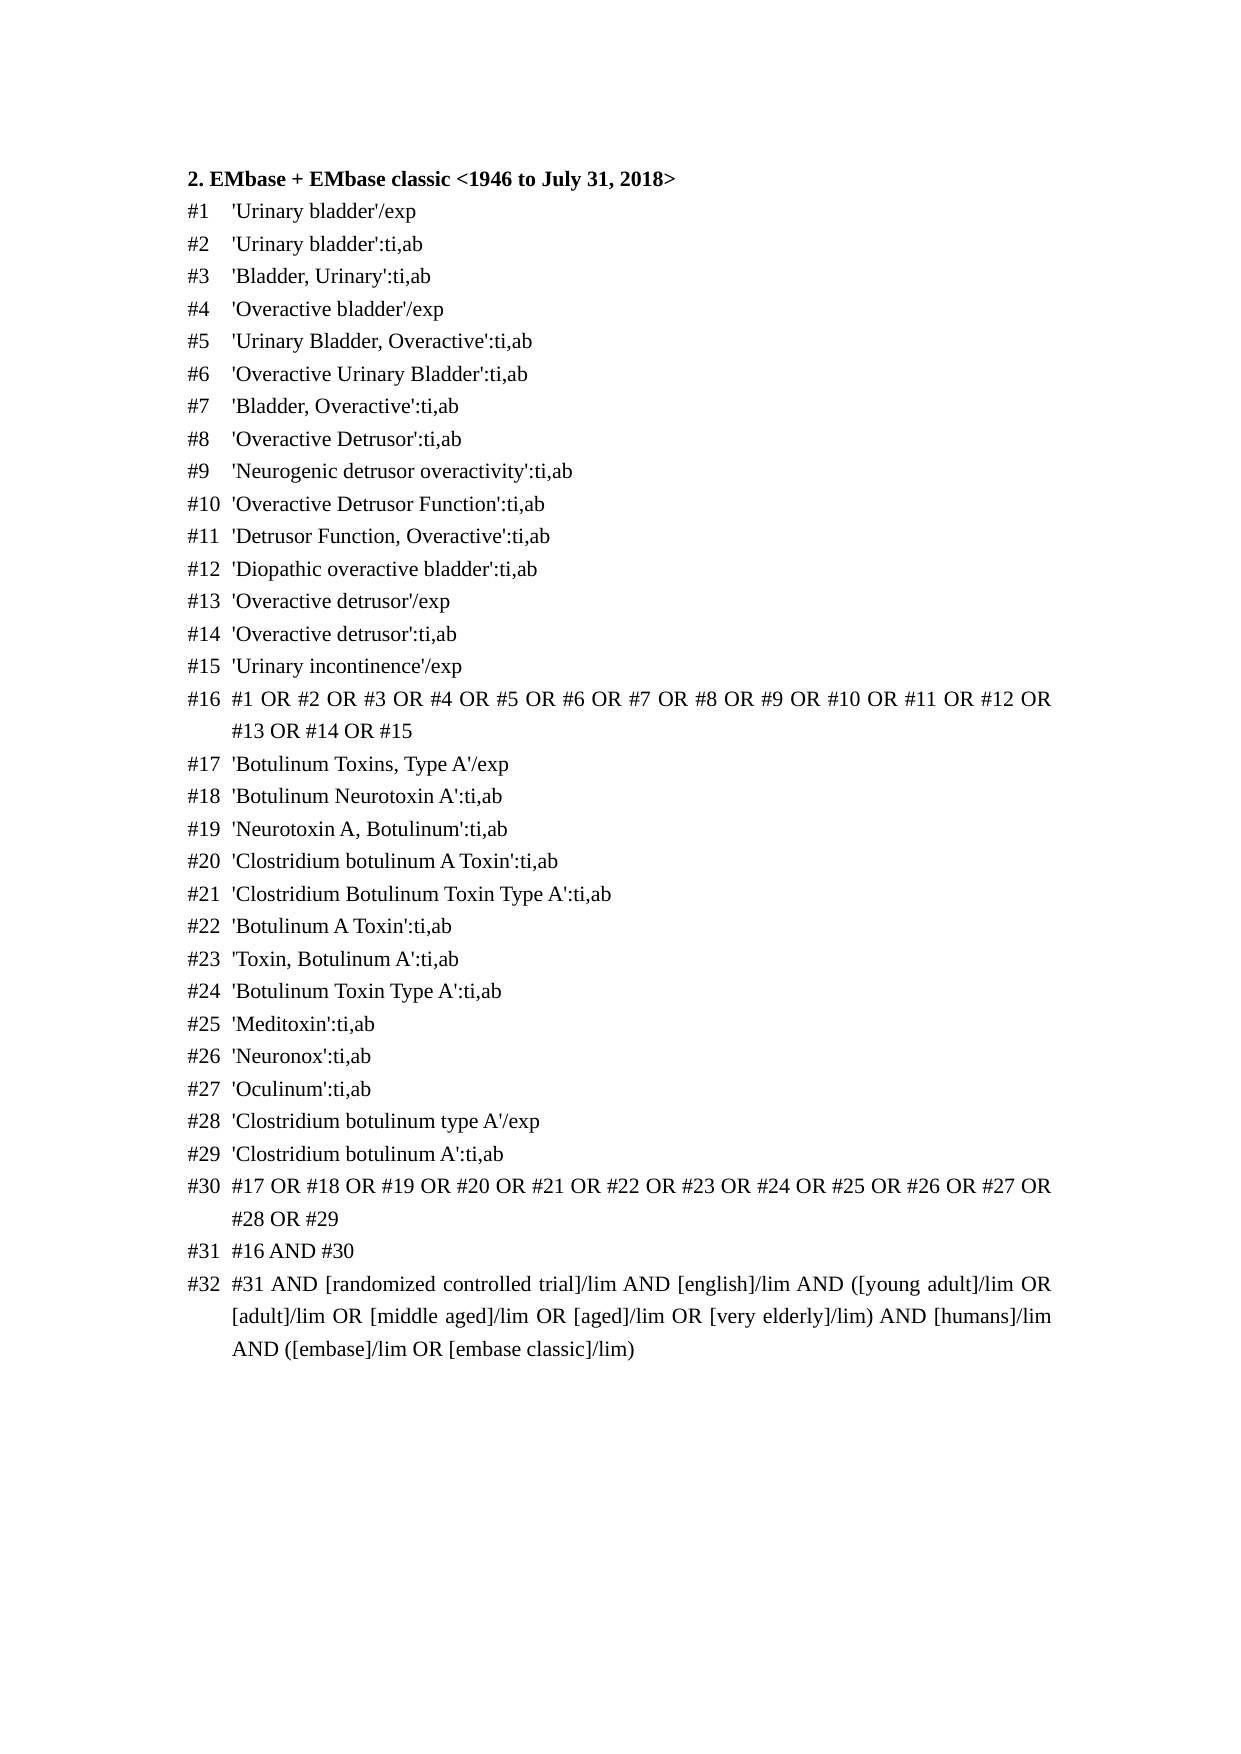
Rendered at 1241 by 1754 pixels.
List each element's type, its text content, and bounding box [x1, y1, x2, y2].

list 'Overactive detrusor':ti,ab [187, 617, 1053, 649]
list 'Toxin, Botulinum A':ti,ab [187, 942, 1053, 974]
list 'Urinary incontinence'/exp [187, 649, 1053, 682]
list 'Neuronox':ti,ab [187, 1039, 1053, 1072]
list 'Neurotoxin A, Botulinum':ti,ab [187, 812, 1053, 844]
list 'Bladder, Overactive':ti,ab [187, 389, 1053, 422]
text 2. EMbase + EMbase classic <1946 to July 31, 2018> [187, 162, 1053, 194]
list 'Clostridium botulinum A Toxin':ti,ab [187, 844, 1053, 877]
list 'Botulinum A Toxin':ti,ab [187, 909, 1053, 942]
list 'Neurogenic detrusor overactivity':ti,ab [187, 454, 1053, 487]
list 'Bladder, Urinary':ti,ab [187, 259, 1053, 292]
list 'Overactive Urinary Bladder':ti,ab [187, 357, 1053, 389]
list 'Overactive Detrusor':ti,ab [187, 422, 1053, 454]
list 'Overactive detrusor'/exp [187, 584, 1053, 617]
list 'Detrusor Function, Overactive':ti,ab [187, 519, 1053, 552]
list 'Botulinum Toxins, Type A'/exp [187, 747, 1053, 779]
list #16 AND #30 [187, 1234, 1053, 1267]
list 'Urinary Bladder, Overactive':ti,ab [187, 324, 1053, 357]
list #31 AND [randomized controlled trial]/lim AND [english]/lim AND ([young adult]/lim OR [adult]/lim OR [middle aged]/lim OR [aged]/lim OR [very elderly]/lim) AND [humans]/lim AND ([embase]/lim OR [embase classic]/lim) [187, 1267, 1053, 1364]
list #17 OR #18 OR #19 OR #20 OR #21 OR #22 OR #23 OR #24 OR #25 OR #26 OR #27 OR #28 OR #29 [187, 1169, 1053, 1234]
list 'Overactive bladder'/exp [187, 292, 1053, 324]
list 'Clostridium botulinum A':ti,ab [187, 1137, 1053, 1169]
list 'Urinary bladder'/exp [187, 194, 1053, 227]
list 'Botulinum Neurotoxin A':ti,ab [187, 779, 1053, 812]
list 'Botulinum Toxin Type A':ti,ab [187, 974, 1053, 1007]
list 'Urinary bladder':ti,ab [187, 227, 1053, 259]
list 'Diopathic overactive bladder':ti,ab [187, 552, 1053, 584]
list 'Overactive Detrusor Function':ti,ab [187, 487, 1053, 519]
list #1 OR #2 OR #3 OR #4 OR #5 OR #6 OR #7 OR #8 OR #9 OR #10 OR #11 OR #12 OR #13 OR #14 OR #15 [187, 682, 1053, 747]
list 'Clostridium Botulinum Toxin Type A':ti,ab [187, 877, 1053, 909]
list 'Meditoxin':ti,ab [187, 1007, 1053, 1039]
list 'Clostridium botulinum type A'/exp [187, 1104, 1053, 1137]
list 'Oculinum':ti,ab [187, 1072, 1053, 1104]
